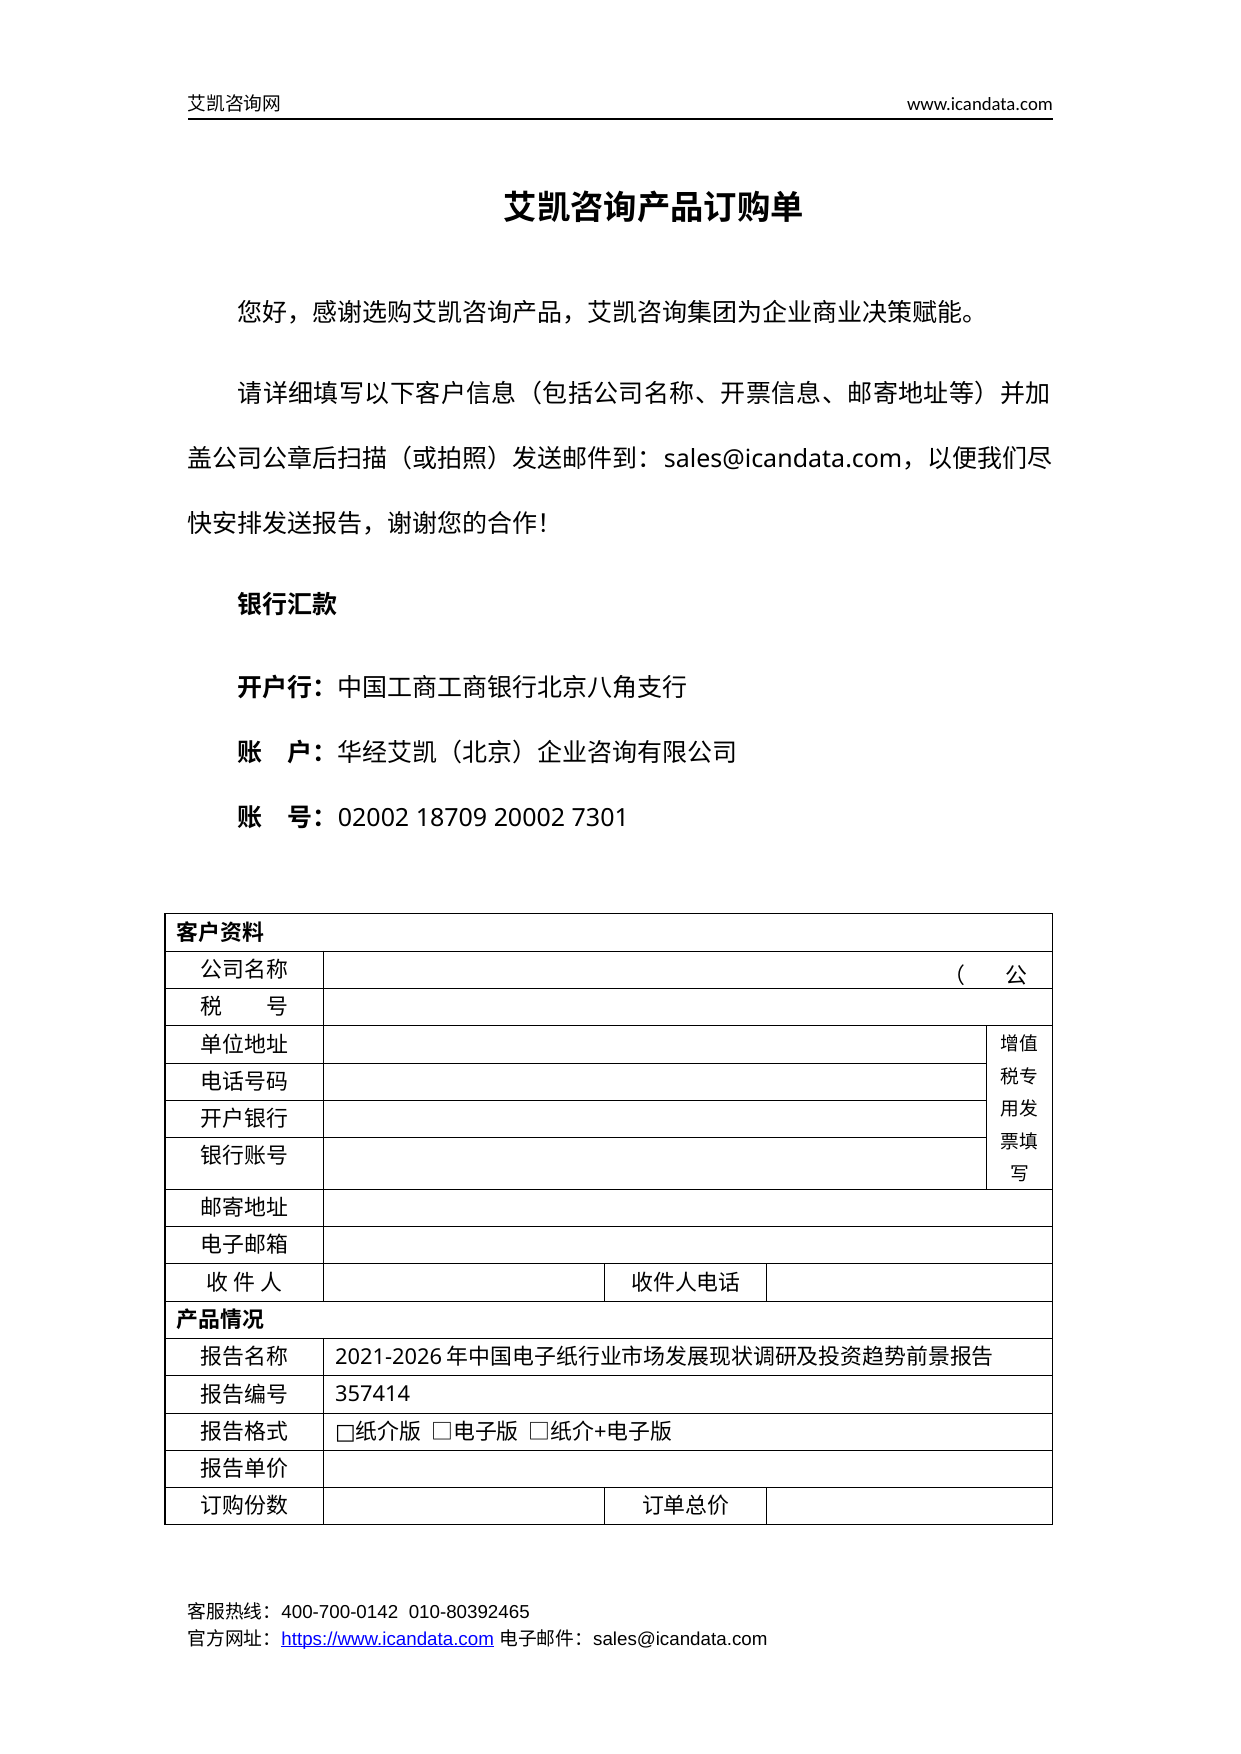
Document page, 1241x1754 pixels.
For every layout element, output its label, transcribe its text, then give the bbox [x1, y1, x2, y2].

table_cell 开户银行 [166, 1101, 323, 1137]
table_cell □纸介版 □电子版 □纸介+电子版 [324, 1414, 1052, 1450]
table_cell 收 件 人 [166, 1264, 323, 1301]
table_cell [324, 1026, 986, 1062]
table_cell 单位地址 [166, 1026, 323, 1062]
table_cell [767, 1264, 1052, 1301]
table_cell [324, 1488, 604, 1524]
table_cell 产品情况 [166, 1302, 1052, 1338]
table_cell 2021-2026年中国电子纸行业市场发展现状调研及投资趋势前景报告 [324, 1339, 1052, 1375]
text 开户行：中国工商工商银行北京八角支行 [187, 653, 1053, 718]
text 银行汇款 [187, 570, 1053, 635]
table_cell 电话号码 [166, 1064, 323, 1100]
table_cell [324, 1190, 1052, 1226]
text 艾凯咨询产品订购单 [187, 172, 1053, 237]
text 账 号：02002 18709 20002 7301 [187, 783, 1053, 848]
table_cell [767, 1488, 1052, 1524]
table_cell 报告单价 [166, 1451, 323, 1487]
table_cell [324, 1451, 1052, 1487]
table_cell 银行账号 [166, 1138, 323, 1189]
table_cell 电子邮箱 [166, 1227, 323, 1263]
table_cell 收件人电话 [605, 1264, 766, 1301]
table_cell 税 号 [166, 989, 323, 1025]
table_cell [324, 1227, 1052, 1263]
table_cell 订购份数 [166, 1488, 323, 1524]
text 账 户：华经艾凯（北京）企业咨询有限公司 [187, 718, 1053, 783]
table_cell 邮寄地址 [166, 1190, 323, 1226]
table_cell 公司名称 [166, 952, 323, 988]
text 请详细填写以下客户信息（包括公司名称、开票信息、邮寄地址等）并加盖公司公章后扫描（或拍照）发送邮件到：sales@icandata.com，以便我们尽快安排发送报告，谢谢您的合作！ [187, 359, 1053, 554]
table_cell 357414 [324, 1376, 1052, 1412]
table_cell 报告格式 [166, 1414, 323, 1450]
table_cell [324, 1138, 986, 1189]
table_cell [324, 989, 1052, 1025]
table_cell [324, 1101, 986, 1137]
table_header 客户资料 [166, 914, 1052, 951]
table_cell [324, 952, 1052, 988]
table_cell 报告名称 [166, 1339, 323, 1375]
table_cell [324, 1064, 986, 1100]
table_cell 报告编号 [166, 1376, 323, 1412]
table_cell 订单总价 [605, 1488, 766, 1524]
table_cell [324, 1264, 604, 1301]
table_cell 增值税专用发票填写 [987, 1026, 1052, 1189]
text 您好，感谢选购艾凯咨询产品，艾凯咨询集团为企业商业决策赋能。 [187, 278, 1053, 343]
